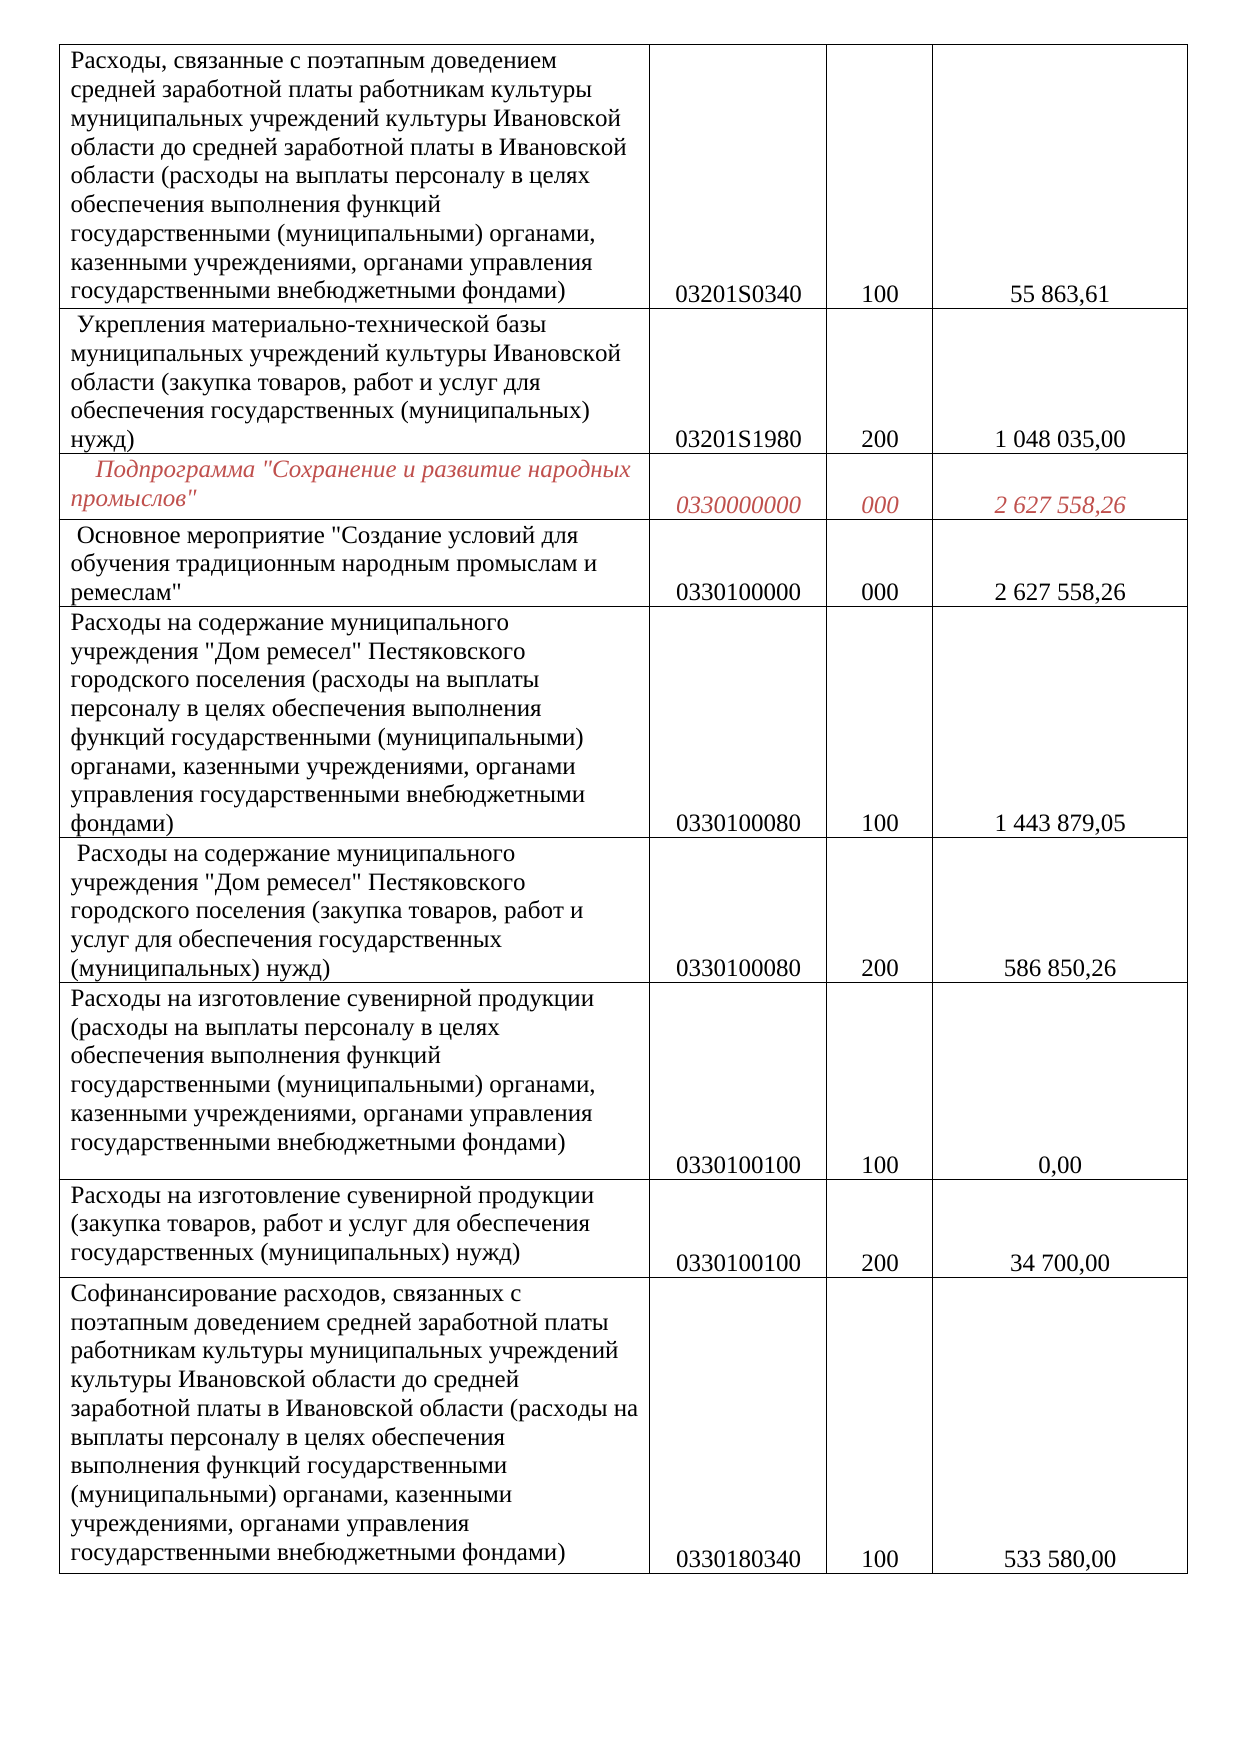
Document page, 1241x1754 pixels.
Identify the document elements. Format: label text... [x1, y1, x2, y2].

table_cell 533 580,00 [933, 1278, 1187, 1572]
table_cell 100 [827, 45, 932, 308]
table_cell Подпрограмма "Сохранение и развитие народных промыслов" [60, 454, 649, 519]
table_cell 0330000000 [650, 454, 826, 519]
table_cell 200 [827, 838, 932, 982]
table_cell 100 [827, 983, 932, 1179]
table_cell 03201S0340 [650, 45, 826, 308]
table_cell 03201S1980 [650, 309, 826, 453]
table_cell Софинансирование расходов, связанных с поэтапным доведением средней заработной платы работникам культуры муниципальных учреждений культуры Ивановской области до средней заработной платы в Ивановской области (расходы на выплаты персоналу в целях обеспечения выполнения функций государственными (муниципальными) органами, казенными учреждениями, органами управления государственными внебюджетными фондами) [60, 1278, 649, 1572]
table_cell 100 [827, 607, 932, 837]
table_cell Расходы, связанные с поэтапным доведением средней заработной платы работникам культуры муниципальных учреждений культуры Ивановской области до средней заработной платы в Ивановской области (расходы на выплаты персоналу в целях обеспечения выполнения функций государственными (муниципальными) органами, казенными учреждениями, органами управления государственными внебюджетными фондами) [60, 45, 649, 308]
table_cell 34 700,00 [933, 1180, 1187, 1277]
table_cell 000 [827, 454, 932, 519]
table_cell Укрепления материально-технической базы муниципальных учреждений культуры Ивановской области (закупка товаров, работ и услуг для обеспечения государственных (муниципальных) нужд) [60, 309, 649, 453]
table_cell Расходы на содержание муниципального учреждения "Дом ремесел" Пестяковского городского поселения (расходы на выплаты персоналу в целях обеспечения выполнения функций государственными (муниципальными) органами, казенными учреждениями, органами управления государственными внебюджетными фондами) [60, 607, 649, 837]
table_cell Расходы на изготовление сувенирной продукции (закупка товаров, работ и услуг для обеспечения государственных (муниципальных) нужд) [60, 1180, 649, 1277]
table_cell 0330100080 [650, 838, 826, 982]
table_cell 0,00 [933, 983, 1187, 1179]
table_cell Основное мероприятие "Создание условий для обучения традиционным народным промыслам и ремеслам" [60, 520, 649, 606]
table_cell 586 850,26 [933, 838, 1187, 982]
table_cell 55 863,61 [933, 45, 1187, 308]
table_cell 2 627 558,26 [933, 454, 1187, 519]
table_cell 000 [827, 520, 932, 606]
table_cell 1 048 035,00 [933, 309, 1187, 453]
table_cell 200 [827, 1180, 932, 1277]
table_cell 2 627 558,26 [933, 520, 1187, 606]
table_cell 0330100000 [650, 520, 826, 606]
table_cell 0330100080 [650, 607, 826, 837]
table_cell Расходы на содержание муниципального учреждения "Дом ремесел" Пестяковского городского поселения (закупка товаров, работ и услуг для обеспечения государственных (муниципальных) нужд) [60, 838, 649, 982]
table_cell 0330100100 [650, 983, 826, 1179]
table_cell 100 [827, 1278, 932, 1572]
table_cell Расходы на изготовление сувенирной продукции (расходы на выплаты персоналу в целях обеспечения выполнения функций государственными (муниципальными) органами, казенными учреждениями, органами управления государственными внебюджетными фондами) [60, 983, 649, 1179]
table_cell 0330180340 [650, 1278, 826, 1572]
table_cell 1 443 879,05 [933, 607, 1187, 837]
table_cell 0330100100 [650, 1180, 826, 1277]
table_cell 200 [827, 309, 932, 453]
